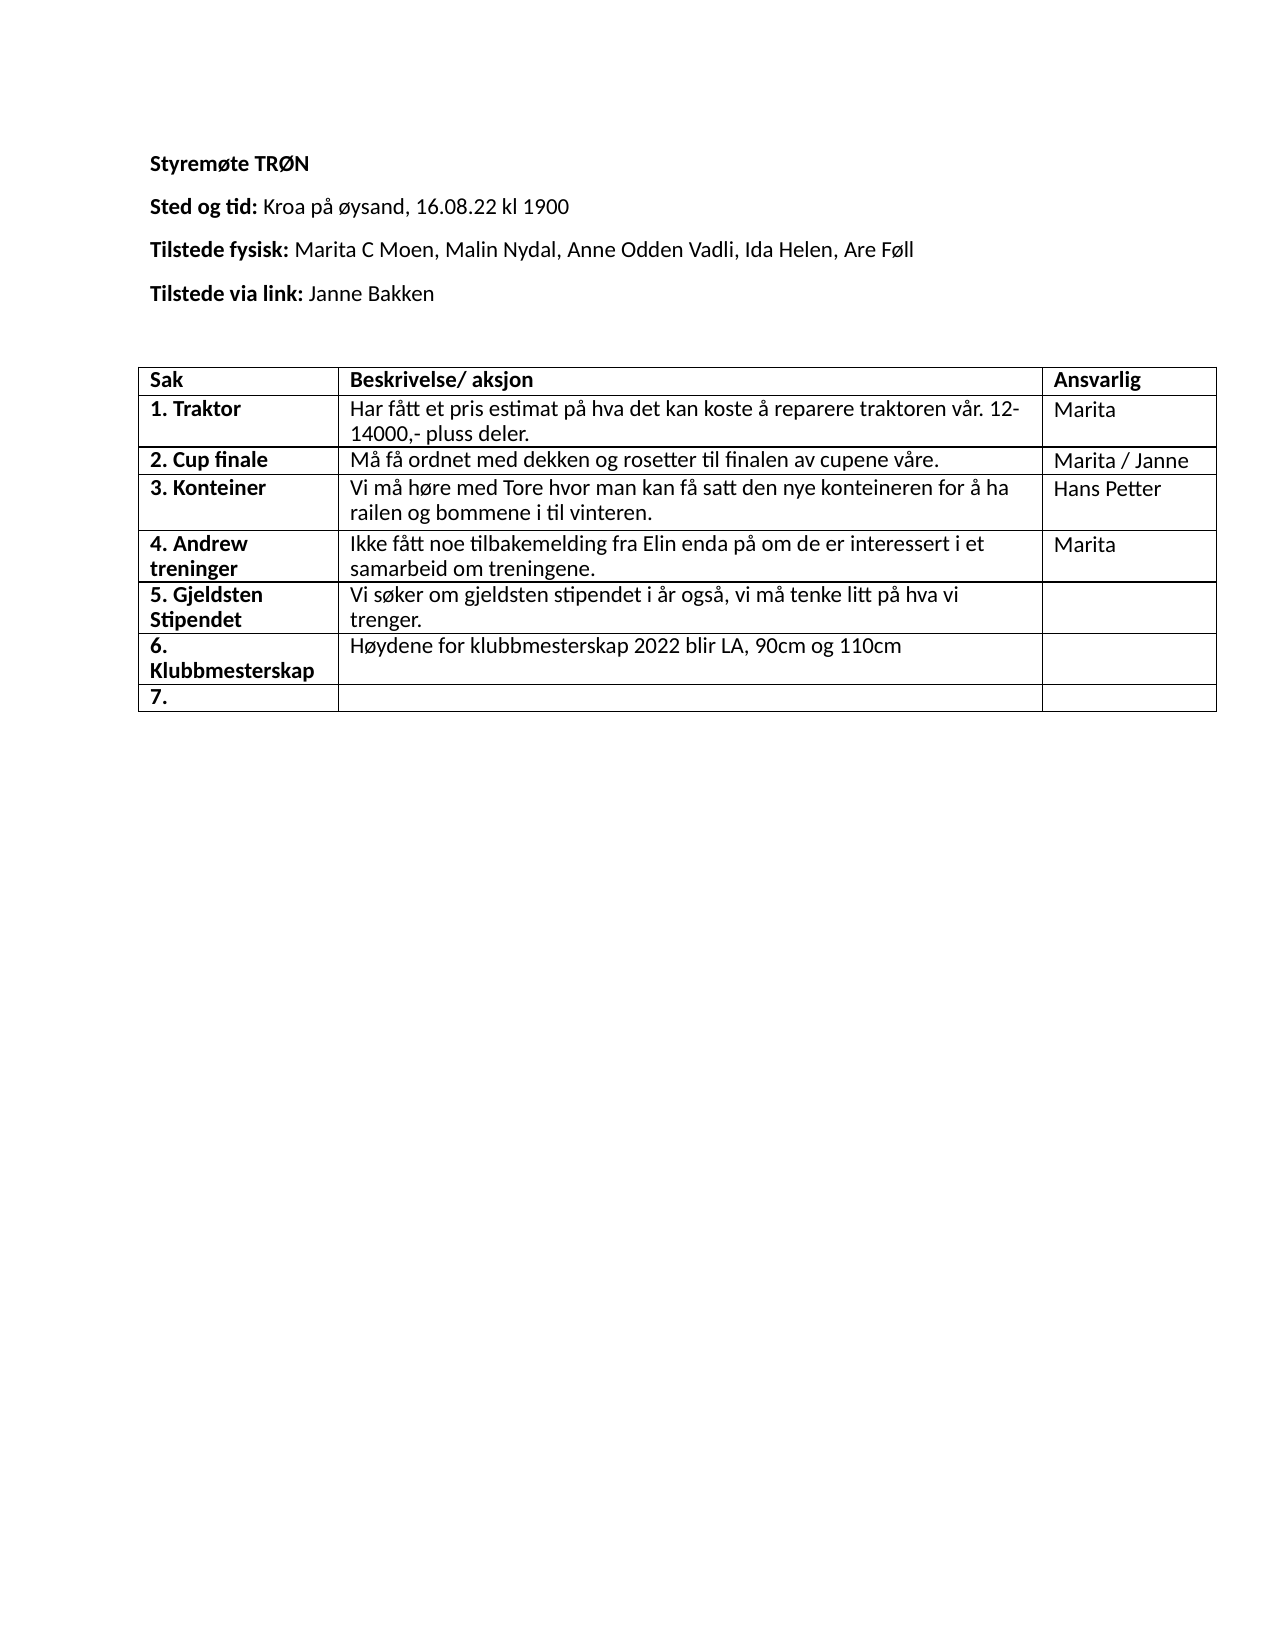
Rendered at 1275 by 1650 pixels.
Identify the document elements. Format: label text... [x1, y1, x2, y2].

table_cell Har fått et pris estimat på hva det kan koste å reparere traktoren vår. 12-14000,- pluss deler. [339, 396, 1042, 446]
table_cell 7. [139, 685, 338, 711]
table_cell [339, 685, 1042, 711]
table_cell [1043, 583, 1216, 632]
table_cell 1. Traktor [139, 396, 338, 446]
table_header Sak [139, 368, 338, 395]
table_cell Ikke fått noe tilbakemelding fra Elin enda på om de er interessert i et samarbeid om treningene. [339, 531, 1042, 581]
table_cell 2. Cup finale [139, 448, 338, 474]
table_cell Hans Petter [1043, 475, 1216, 530]
text Styremøte TRØN [150, 150, 1125, 177]
table_header Beskrivelse/ aksjon [339, 368, 1042, 395]
table_cell Marita [1043, 396, 1216, 446]
table_header Ansvarlig [1043, 368, 1216, 395]
text Tilstede fysisk: Marita C Moen, Malin Nydal, Anne Odden Vadli, Ida Helen, Are Føll [150, 237, 1125, 263]
table_cell 6. Klubbmesterskap [139, 634, 338, 683]
text Tilstede via link: Janne Bakken [150, 280, 1125, 307]
text Sted og tid: Kroa på øysand, 16.08.22 kl 1900 [150, 193, 1125, 220]
table_cell Marita [1043, 531, 1216, 581]
table_cell Vi må høre med Tore hvor man kan få satt den nye konteineren for å ha railen og bommene i til vinteren. [339, 475, 1042, 530]
table_cell [1043, 685, 1216, 711]
table_cell 5. Gjeldsten Stipendet [139, 583, 338, 632]
table_cell Marita / Janne [1043, 448, 1216, 474]
table_cell 3. Konteiner [139, 475, 338, 530]
table_cell Må få ordnet med dekken og rosetter til finalen av cupene våre. [339, 448, 1042, 474]
table_cell Høydene for klubbmesterskap 2022 blir LA, 90cm og 110cm [339, 634, 1042, 683]
table_cell 4. Andrew treninger [139, 531, 338, 581]
table_cell [1043, 634, 1216, 683]
table_cell Vi søker om gjeldsten stipendet i år også, vi må tenke litt på hva vi trenger. [339, 583, 1042, 632]
